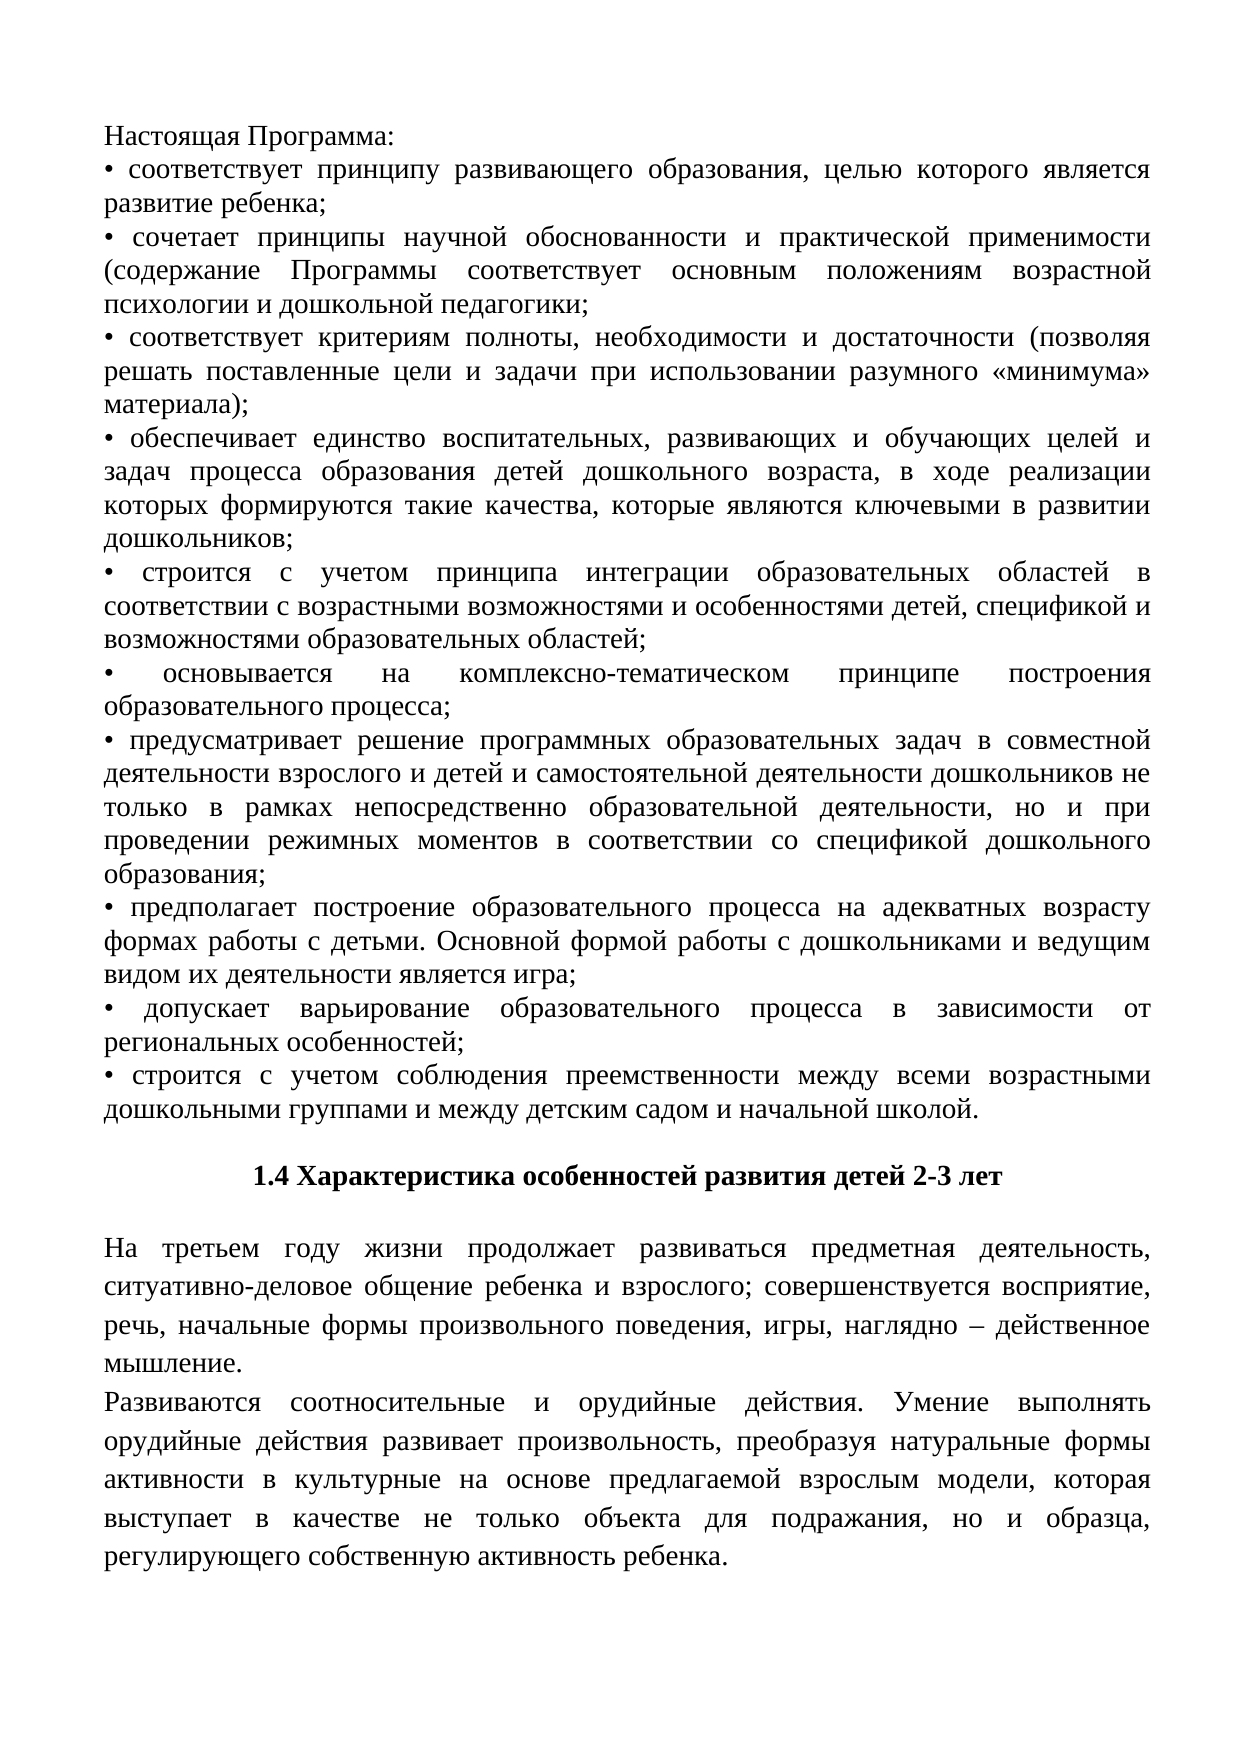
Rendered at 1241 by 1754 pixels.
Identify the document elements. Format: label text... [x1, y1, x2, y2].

text Настоящая Программа: [103, 118, 1152, 152]
text Развиваются соотносительные и орудийные действия. Умение выполнять орудийные действия развивает произвольность, преобразуя натуральные формы активности в культурные на основе предлагаемой взрослым модели, которая выступает в качестве не только объекта для подражания, но и образца, регулирующего собственную активность ребенка. [103, 1384, 1152, 1572]
text На третьем году жизни продолжает развиваться предметная деятельность, ситуативно-деловое общение ребенка и взрослого; совершенствуется восприятие, речь, начальные формы произвольного поведения, игры, наглядно – действенное мышление. [103, 1230, 1152, 1379]
text • основывается на комплексно-тематическом принципе построения образовательного процесса; [103, 655, 1152, 722]
text • соответствует принципу развивающего образования, целью которого является развитие ребенка; [103, 152, 1152, 219]
text 1.4 Характеристика особенностей развития детей 2-3 лет [103, 1158, 1152, 1191]
text • сочетает принципы научной обоснованности и практической применимости (содержание Программы соответствует основным положениям возрастной психологии и дошкольной педагогики; [103, 219, 1152, 319]
text • предусматривает решение программных образовательных задач в совместной деятельности взрослого и детей и самостоятельной деятельности дошкольников не только в рамках непосредственно образовательной деятельности, но и при проведении режимных моментов в соответствии со спецификой дошкольного образования; [103, 722, 1152, 889]
text • предполагает построение образовательного процесса на адекватных возрасту формах работы с детьми. Основной формой работы с дошкольниками и ведущим видом их деятельности является игра; [103, 889, 1152, 990]
text • строится с учетом принципа интеграции образовательных областей в соответствии с возрастными возможностями и особенностями детей, спецификой и возможностями образовательных областей; [103, 554, 1152, 655]
text • соответствует критериям полноты, необходимости и достаточности (позволяя решать поставленные цели и задачи при использовании разумного «минимума» материала); [103, 319, 1152, 420]
text • допускает варьирование образовательного процесса в зависимости от региональных особенностей; [103, 990, 1152, 1057]
text • строится с учетом соблюдения преемственности между всеми возрастными дошкольными группами и между детским садом и начальной школой. [103, 1057, 1152, 1124]
text • обеспечивает единство воспитательных, развивающих и обучающих целей и задач процесса образования детей дошкольного возраста, в ходе реализации которых формируются такие качества, которые являются ключевыми в развитии дошкольников; [103, 420, 1152, 554]
